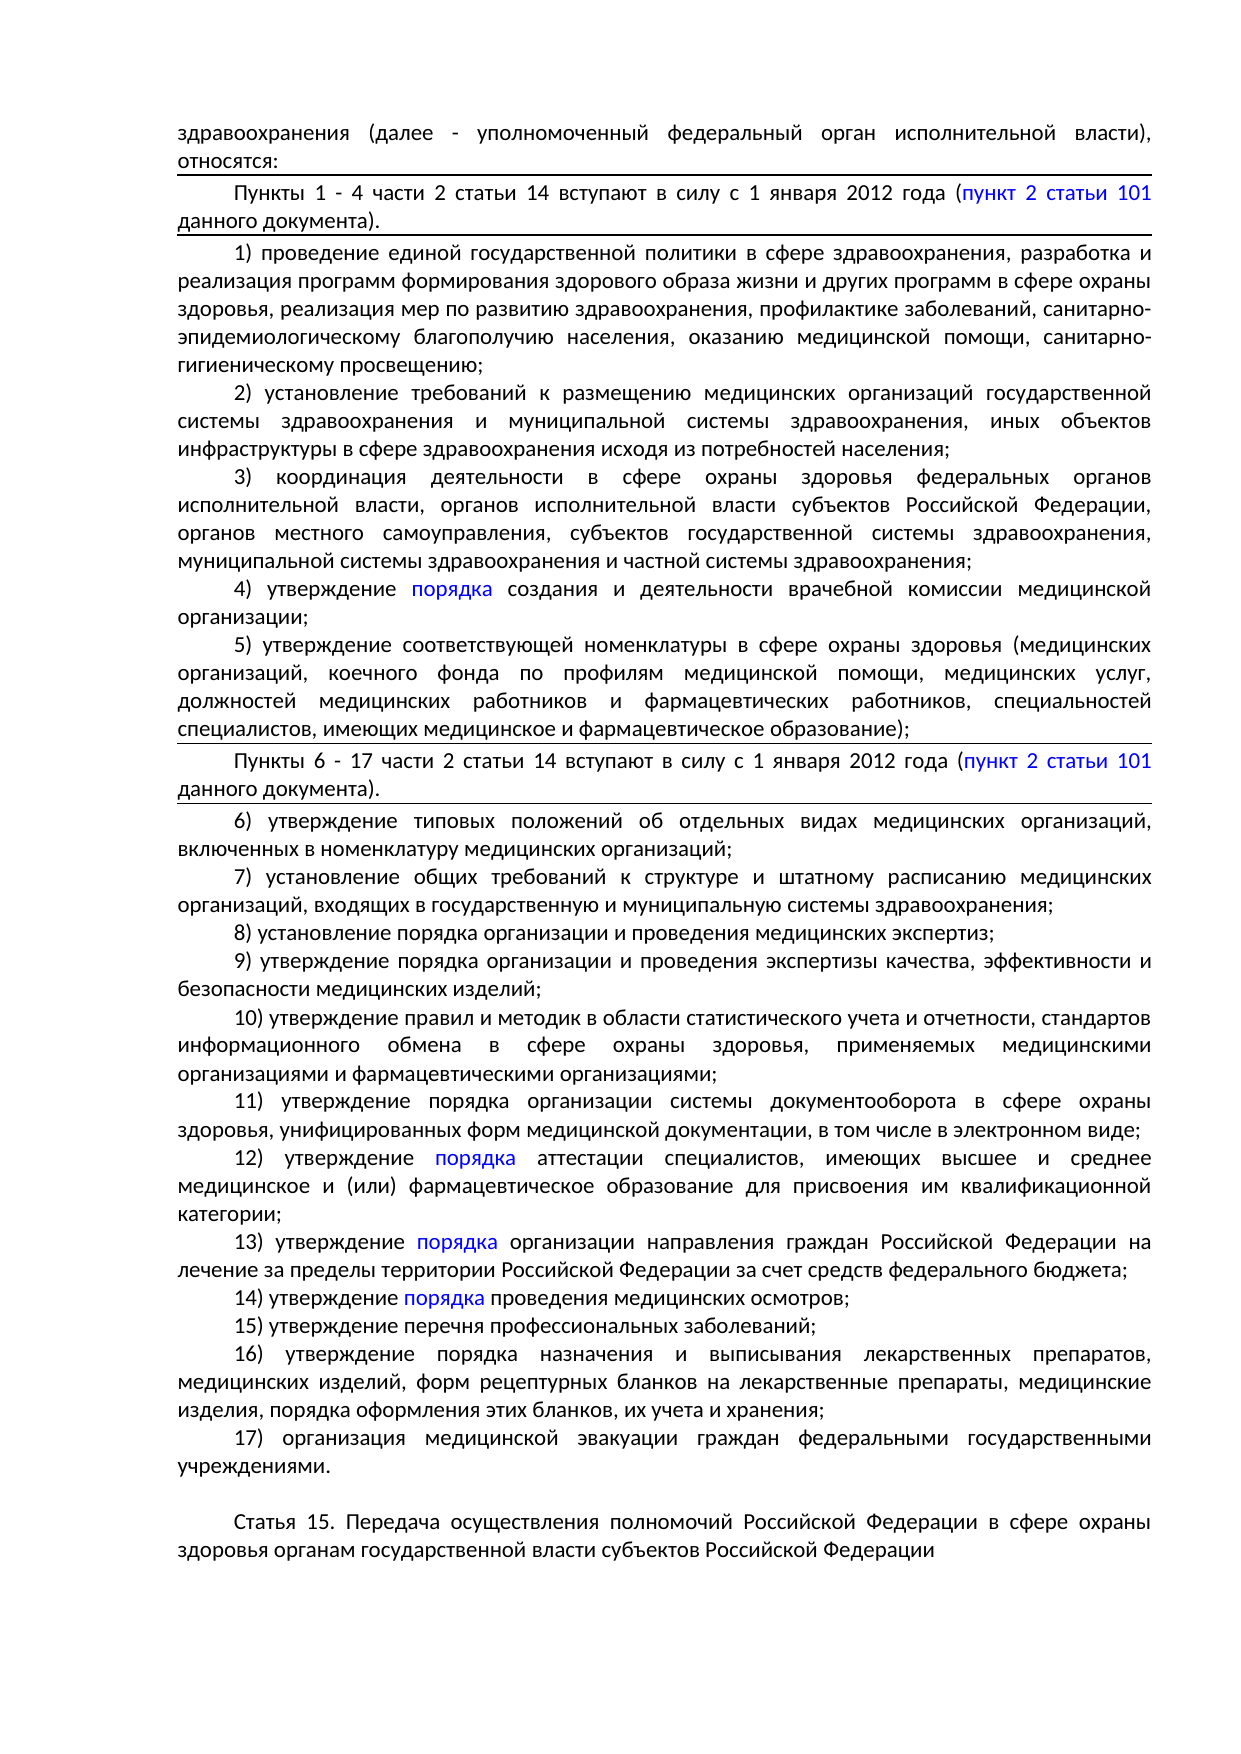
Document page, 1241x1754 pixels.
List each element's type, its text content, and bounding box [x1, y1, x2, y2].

text 5) утверждение соответствующей номенклатуры в сфере охраны здоровья (медицинских организаций, коечного фонда по профилям медицинской помощи, медицинских услуг, должностей медицинских работников и фармацевтических работников, специальностей специалистов, имеющих медицинское и фармацевтическое образование); [177, 630, 1152, 742]
text 13) утверждение порядка организации направления граждан Российской Федерации на лечение за пределы территории Российской Федерации за счет средств федерального бюджета; [177, 1227, 1152, 1283]
text 16) утверждение порядка назначения и выписывания лекарственных препаратов, медицинских изделий, форм рецептурных бланков на лекарственные препараты, медицинские изделия, порядка оформления этих бланков, их учета и хранения; [177, 1339, 1152, 1423]
text 7) установление общих требований к структуре и штатному расписанию медицинских организаций, входящих в государственную и муниципальную системы здравоохранения; [177, 862, 1152, 918]
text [177, 118, 1152, 174]
text 1) проведение единой государственной политики в сфере здравоохранения, разработка и реализация программ формирования здорового образа жизни и других программ в сфере охраны здоровья, реализация мер по развитию здравоохранения, профилактике заболеваний, санитарно-эпидемиологическому благополучию населения, оказанию медицинской помощи, санитарно-гигиеническому просвещению; [177, 238, 1152, 378]
text Статья 15. Передача осуществления полномочий Российской Федерации в сфере охраны здоровья органам государственной власти субъектов Российской Федерации [177, 1507, 1152, 1563]
text Пункты 6 - 17 части 2 статьи 14 вступают в силу с 1 января 2012 года (пункт 2 статьи 101 данного документа). [177, 746, 1152, 802]
text 2) установление требований к размещению медицинских организаций государственной системы здравоохранения и муниципальной системы здравоохранения, иных объектов инфраструктуры в сфере здравоохранения исходя из потребностей населения; [177, 378, 1152, 462]
text 11) утверждение порядка организации системы документооборота в сфере охраны здоровья, унифицированных форм медицинской документации, в том числе в электронном виде; [177, 1087, 1152, 1143]
text 9) утверждение порядка организации и проведения экспертизы качества, эффективности и безопасности медицинских изделий; [177, 947, 1152, 1003]
text 14) утверждение порядка проведения медицинских осмотров; [177, 1283, 1152, 1311]
text Пункты 1 - 4 части 2 статьи 14 вступают в силу с 1 января 2012 года (пункт 2 статьи 101 данного документа). [177, 178, 1152, 234]
text 3) координация деятельности в сфере охраны здоровья федеральных органов исполнительной власти, органов исполнительной власти субъектов Российской Федерации, органов местного самоуправления, субъектов государственной системы здравоохранения, муниципальной системы здравоохранения и частной системы здравоохранения; [177, 462, 1152, 574]
text 10) утверждение правил и методик в области статистического учета и отчетности, стандартов информационного обмена в сфере охраны здоровья, применяемых медицинскими организациями и фармацевтическими организациями; [177, 1003, 1152, 1087]
text 15) утверждение перечня профессиональных заболеваний; [177, 1311, 1152, 1339]
text 17) организация медицинской эвакуации граждан федеральными государственными учреждениями. [177, 1423, 1152, 1479]
text 12) утверждение порядка аттестации специалистов, имеющих высшее и среднее медицинское и (или) фармацевтическое образование для присвоения им квалификационной категории; [177, 1143, 1152, 1227]
text 8) установление порядка организации и проведения медицинских экспертиз; [177, 918, 1152, 947]
text 6) утверждение типовых положений об отдельных видах медицинских организаций, включенных в номенклатуру медицинских организаций; [177, 806, 1152, 862]
text 4) утверждение порядка создания и деятельности врачебной комиссии медицинской организации; [177, 574, 1152, 630]
